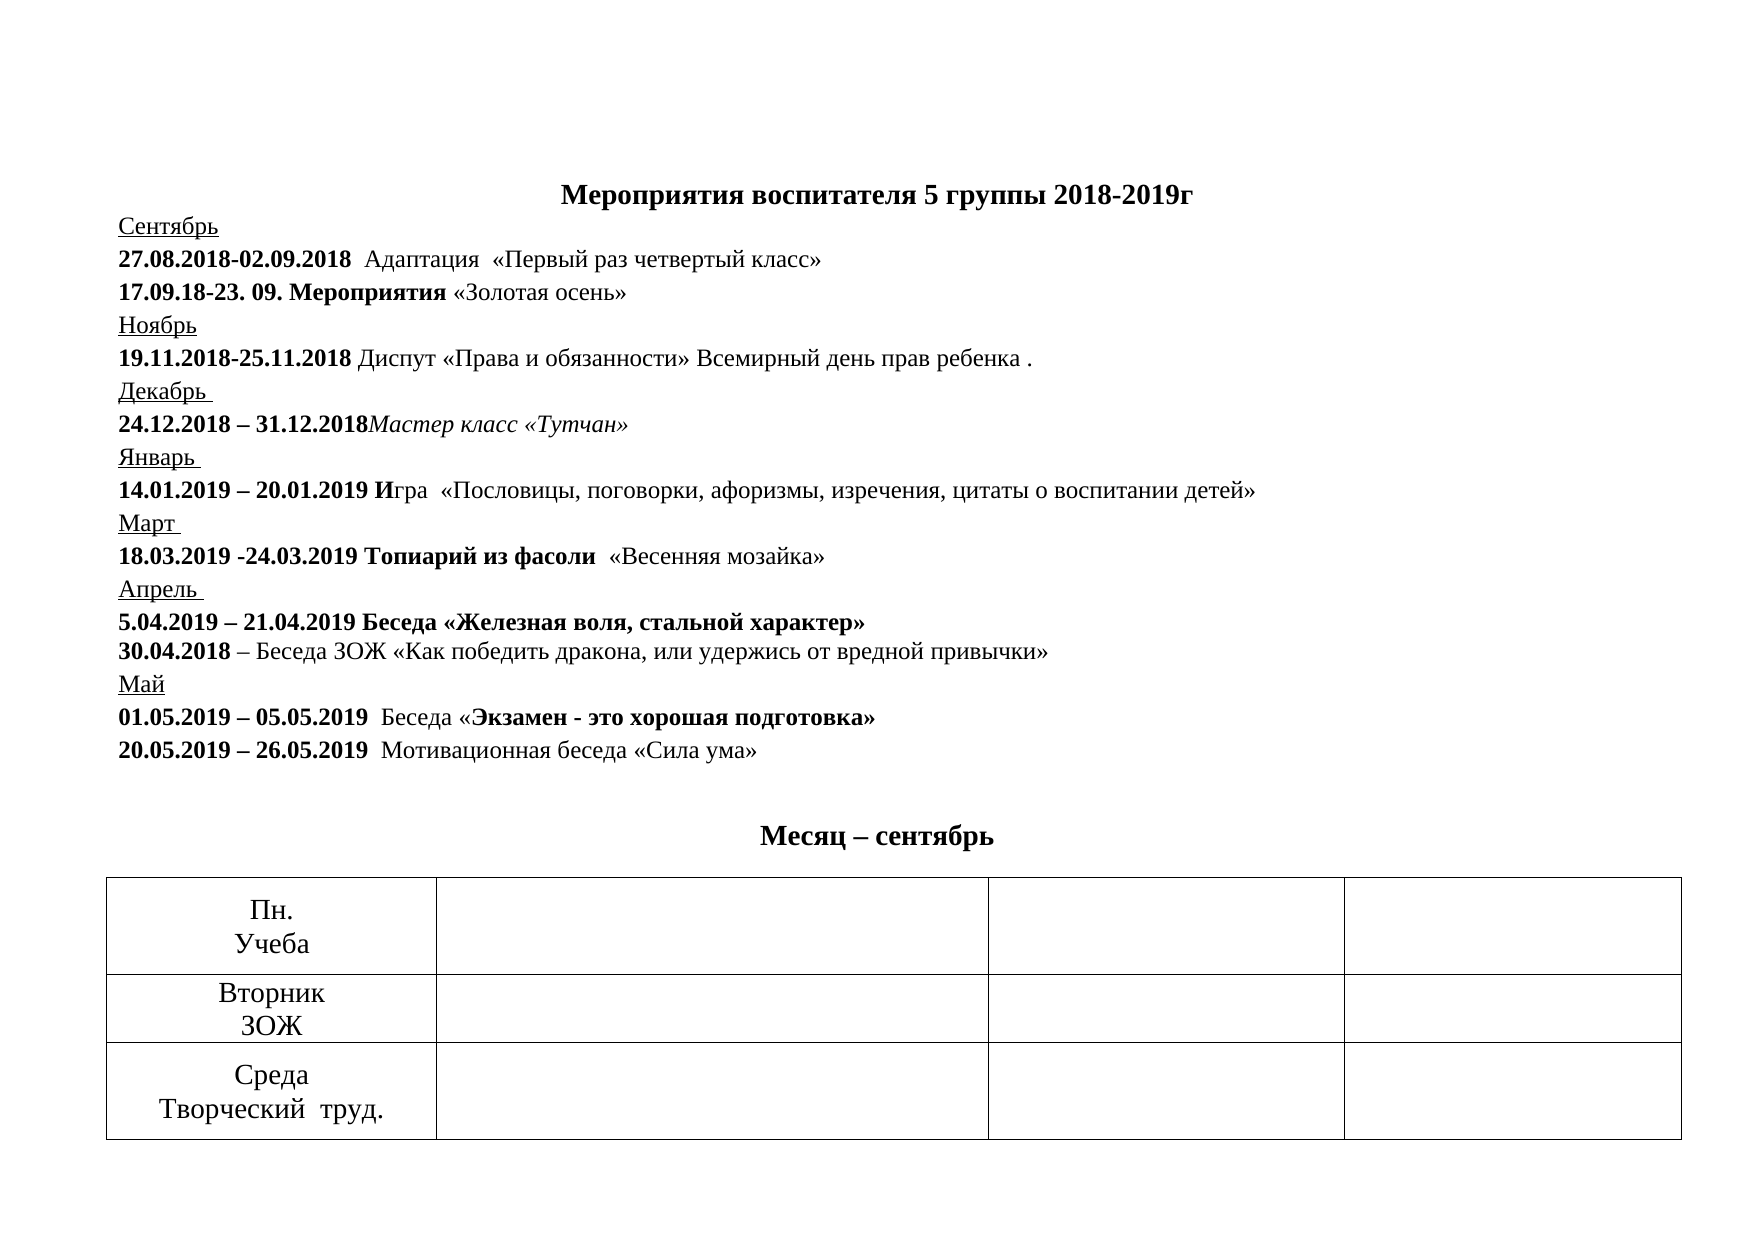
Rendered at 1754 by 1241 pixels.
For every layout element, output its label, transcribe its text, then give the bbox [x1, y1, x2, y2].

text Мероприятия воспитателя 5 группы 2018-2019г [118, 177, 1636, 211]
table_header Пн. Учеба [107, 878, 436, 974]
text Май [118, 669, 1636, 697]
table_cell [1345, 975, 1681, 1042]
table_cell [437, 1043, 988, 1139]
text Январь [118, 442, 1636, 471]
text 24.12.2018 – 31.12.2018Мастер класс «Тутчан» [118, 409, 1636, 438]
text 20.05.2019 – 26.05.2019 Мотивационная беседа «Сила ума» [118, 735, 1636, 763]
text 01.05.2019 – 05.05.2019 Беседа «Экзамен - это хорошая подготовка» [118, 702, 1636, 731]
table_cell [437, 975, 988, 1042]
text 30.04.2018 – Беседа ЗОЖ «Как победить дракона, или удержись от вредной привычки» [118, 636, 1636, 664]
table_header [989, 878, 1344, 974]
table_cell Вторник ЗОЖ [107, 975, 436, 1042]
text 18.03.2019 -24.03.2019 Топиарий из фасоли «Весенняя мозайка» [118, 541, 1636, 570]
text 19.11.2018-25.11.2018 Диспут «Права и обязанности» Всемирный день прав ребенка . [118, 343, 1636, 372]
table_header [1345, 878, 1681, 974]
text Месяц – сентябрь [118, 818, 1636, 851]
table_cell [989, 975, 1344, 1042]
text Апрель [118, 574, 1636, 603]
text 5.04.2019 – 21.04.2019 Беседа «Железная воля, стальной характер» [118, 607, 1636, 636]
text 14.01.2019 – 20.01.2019 Игра «Пословицы, поговорки, афоризмы, изречения, цитаты о воспитании детей» [118, 475, 1636, 504]
table_cell [989, 1043, 1344, 1139]
text Март [118, 508, 1636, 537]
table_cell [1345, 1043, 1681, 1139]
text 27.08.2018-02.09.2018 Адаптация «Первый раз четвертый класс» [118, 244, 1636, 272]
text Декабрь [118, 376, 1636, 404]
text Сентябрь [118, 211, 1636, 239]
text Ноябрь [118, 310, 1636, 338]
table_cell Среда Творческий труд. [107, 1043, 436, 1139]
table_header [437, 878, 988, 974]
text 17.09.18-23. 09. Мероприятия «Золотая осень» [118, 277, 1636, 306]
